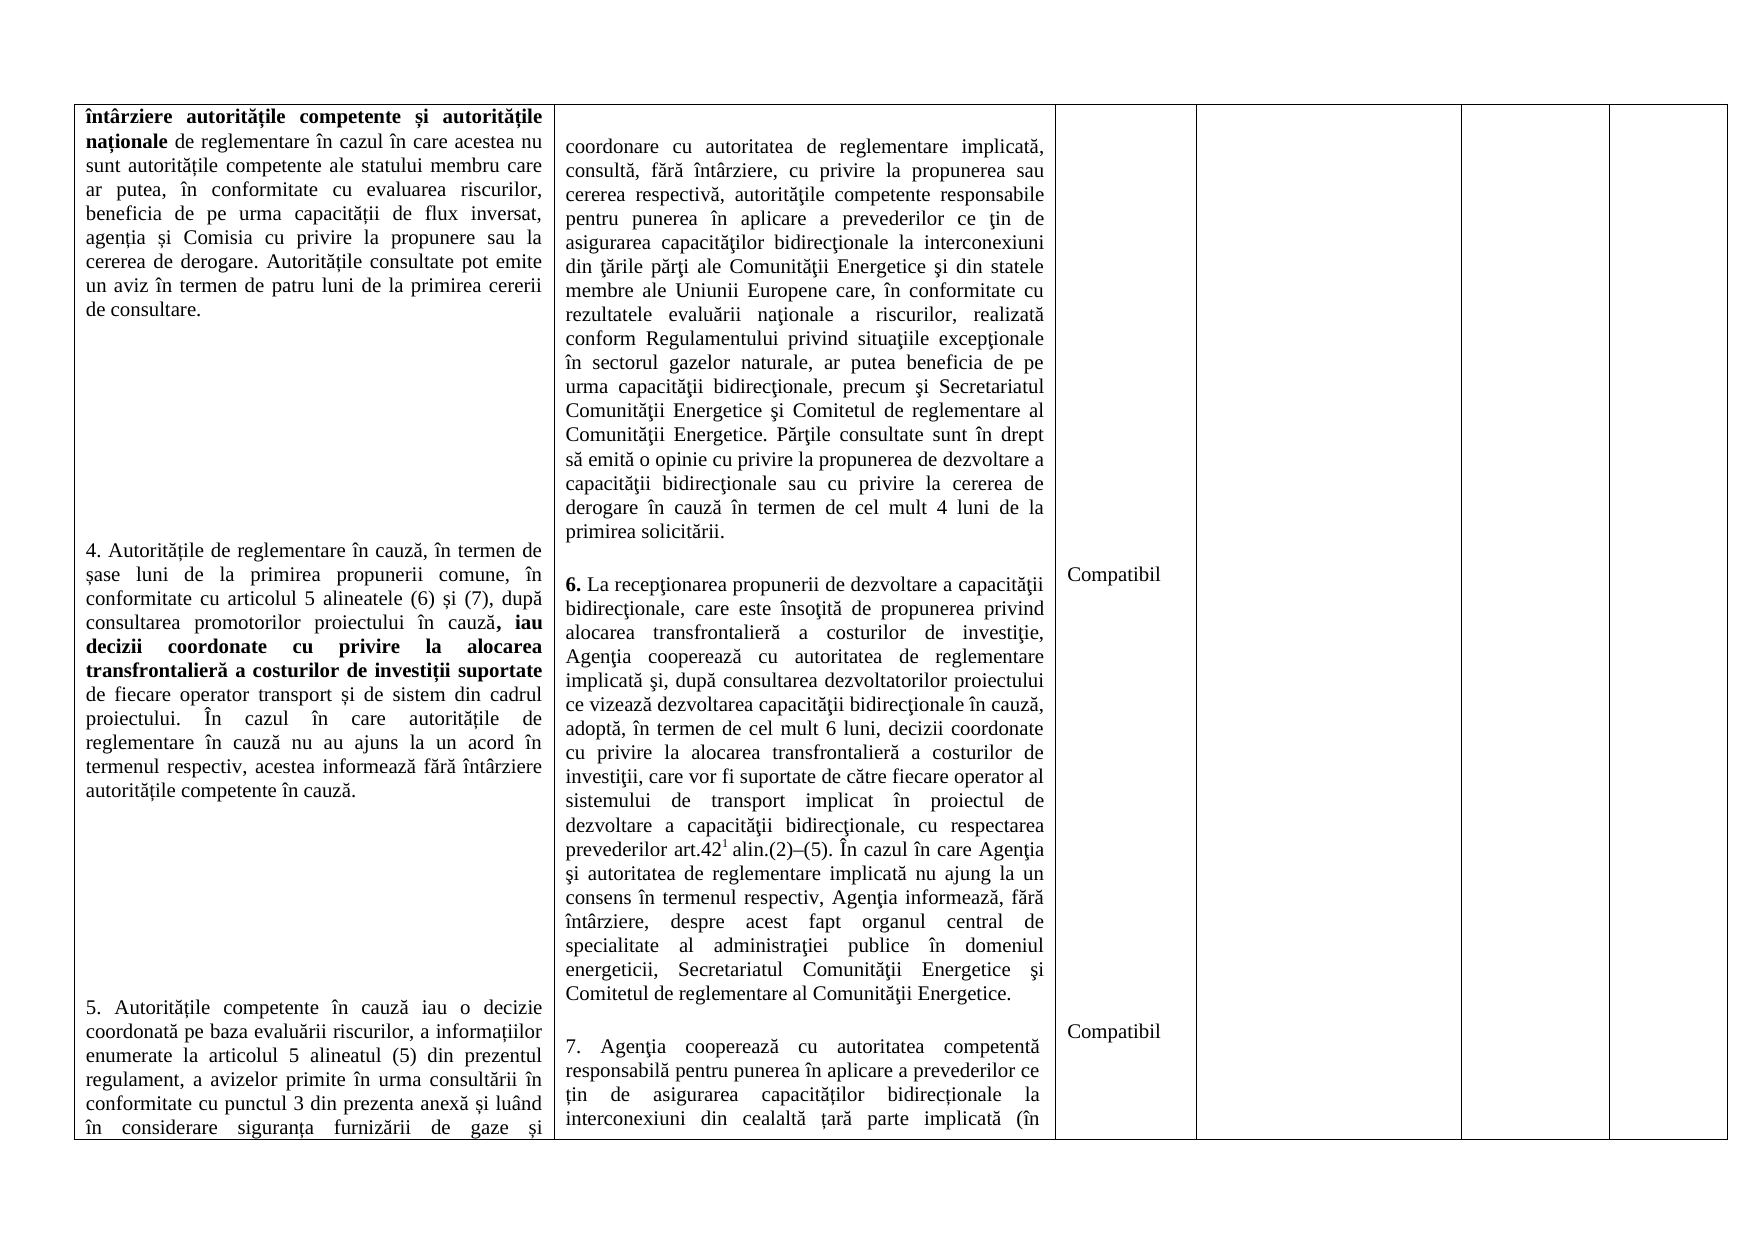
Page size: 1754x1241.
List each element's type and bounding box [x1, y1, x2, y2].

table_cell [555, 105, 1055, 1139]
table_cell [1610, 105, 1727, 1139]
table_cell [1451, 105, 1461, 1139]
table_cell [75, 105, 554, 1139]
table_cell [1462, 105, 1609, 1139]
table_cell [1197, 105, 1207, 1139]
table_cell [1056, 105, 1196, 1139]
